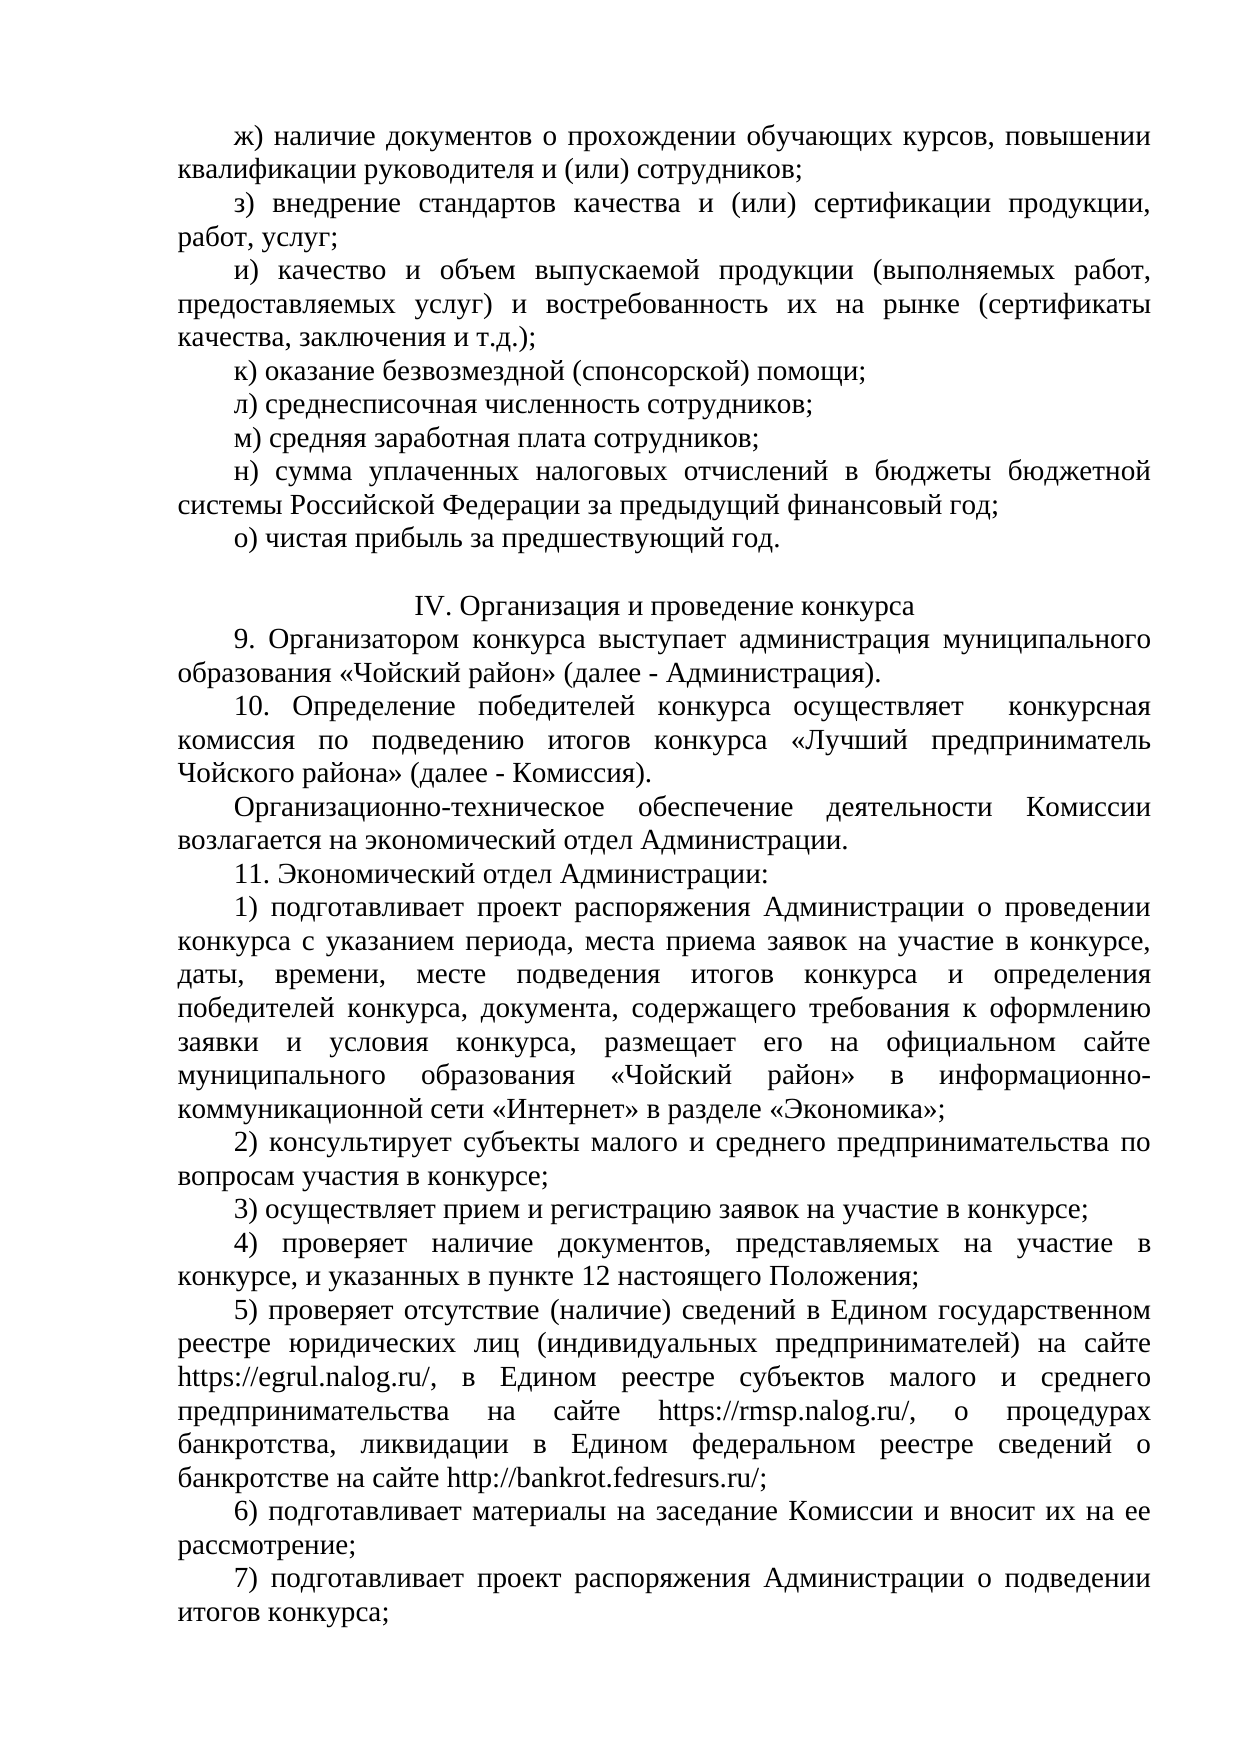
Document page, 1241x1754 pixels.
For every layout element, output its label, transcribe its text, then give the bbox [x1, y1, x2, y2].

text 9. Организатором конкурса выступает администрация муниципального образования «Чойский район» (далее - Администрация). [177, 621, 1152, 688]
text 4) проверяет наличие документов, представляемых на участие в конкурсе, и указанных в пункте 12 настоящего Положения; [177, 1225, 1152, 1292]
text 6) подготавливает материалы на заседание Комиссии и вносит их на ее рассмотрение; [177, 1493, 1152, 1560]
text ж) наличие документов о прохождении обучающих курсов, повышении квалификации руководителя и (или) сотрудников; [177, 118, 1152, 185]
text 1) подготавливает проект распоряжения Администрации о проведении конкурса с указанием периода, места приема заявок на участие в конкурсе, даты, времени, месте подведения итогов конкурса и определения победителей конкурса, документа, содержащего требования к оформлению заявки и условия конкурса, размещает его на официальном сайте муниципального образования «Чойский район» в информационно-коммуникационной сети «Интернет» в разделе «Экономика»; [177, 889, 1152, 1124]
text к) оказание безвозмездной (спонсорской) помощи; [177, 353, 1152, 386]
text л) среднесписочная численность сотрудников; [177, 386, 1152, 420]
text н) сумма уплаченных налоговых отчислений в бюджеты бюджетной системы Российской Федерации за предыдущий финансовый год; [177, 453, 1152, 521]
text м) средняя заработная плата сотрудников; [177, 420, 1152, 453]
text 10. Определение победителей конкурса осуществляет конкурсная комиссия по подведению итогов конкурса «Лучший предприниматель Чойского района» (далее - Комиссия). [177, 688, 1152, 789]
text 11. Экономический отдел Администрации: [177, 856, 1152, 889]
text 7) подготавливает проект распоряжения Администрации о подведении итогов конкурса; [177, 1560, 1152, 1627]
text Организационно-техническое обеспечение деятельности Комиссии возлагается на экономический отдел Администрации. [177, 789, 1152, 856]
text 5) проверяет отсутствие (наличие) сведений в Едином государственном реестре юридических лиц (индивидуальных предпринимателей) на сайте https://egrul.nalog.ru/, в Едином реестре субъектов малого и среднего предпринимательства на сайте https://rmsp.nalog.ru/, о процедурах банкротства, ликвидации в Едином федеральном реестре сведений о банкротстве на сайте http://bankrot.fedresurs.ru/; [177, 1292, 1152, 1493]
text IV. Организация и проведение конкурса [177, 588, 1152, 621]
text 2) консультирует субъекты малого и среднего предпринимательства по вопросам участия в конкурсе; [177, 1124, 1152, 1191]
text о) чистая прибыль за предшествующий год. [177, 521, 1152, 554]
text и) качество и объем выпускаемой продукции (выполняемых работ, предоставляемых услуг) и востребованность их на рынке (сертификаты качества, заключения и т.д.); [177, 252, 1152, 353]
text 3) осуществляет прием и регистрацию заявок на участие в конкурсе; [177, 1191, 1152, 1225]
text з) внедрение стандартов качества и (или) сертификации продукции, работ, услуг; [177, 185, 1152, 252]
